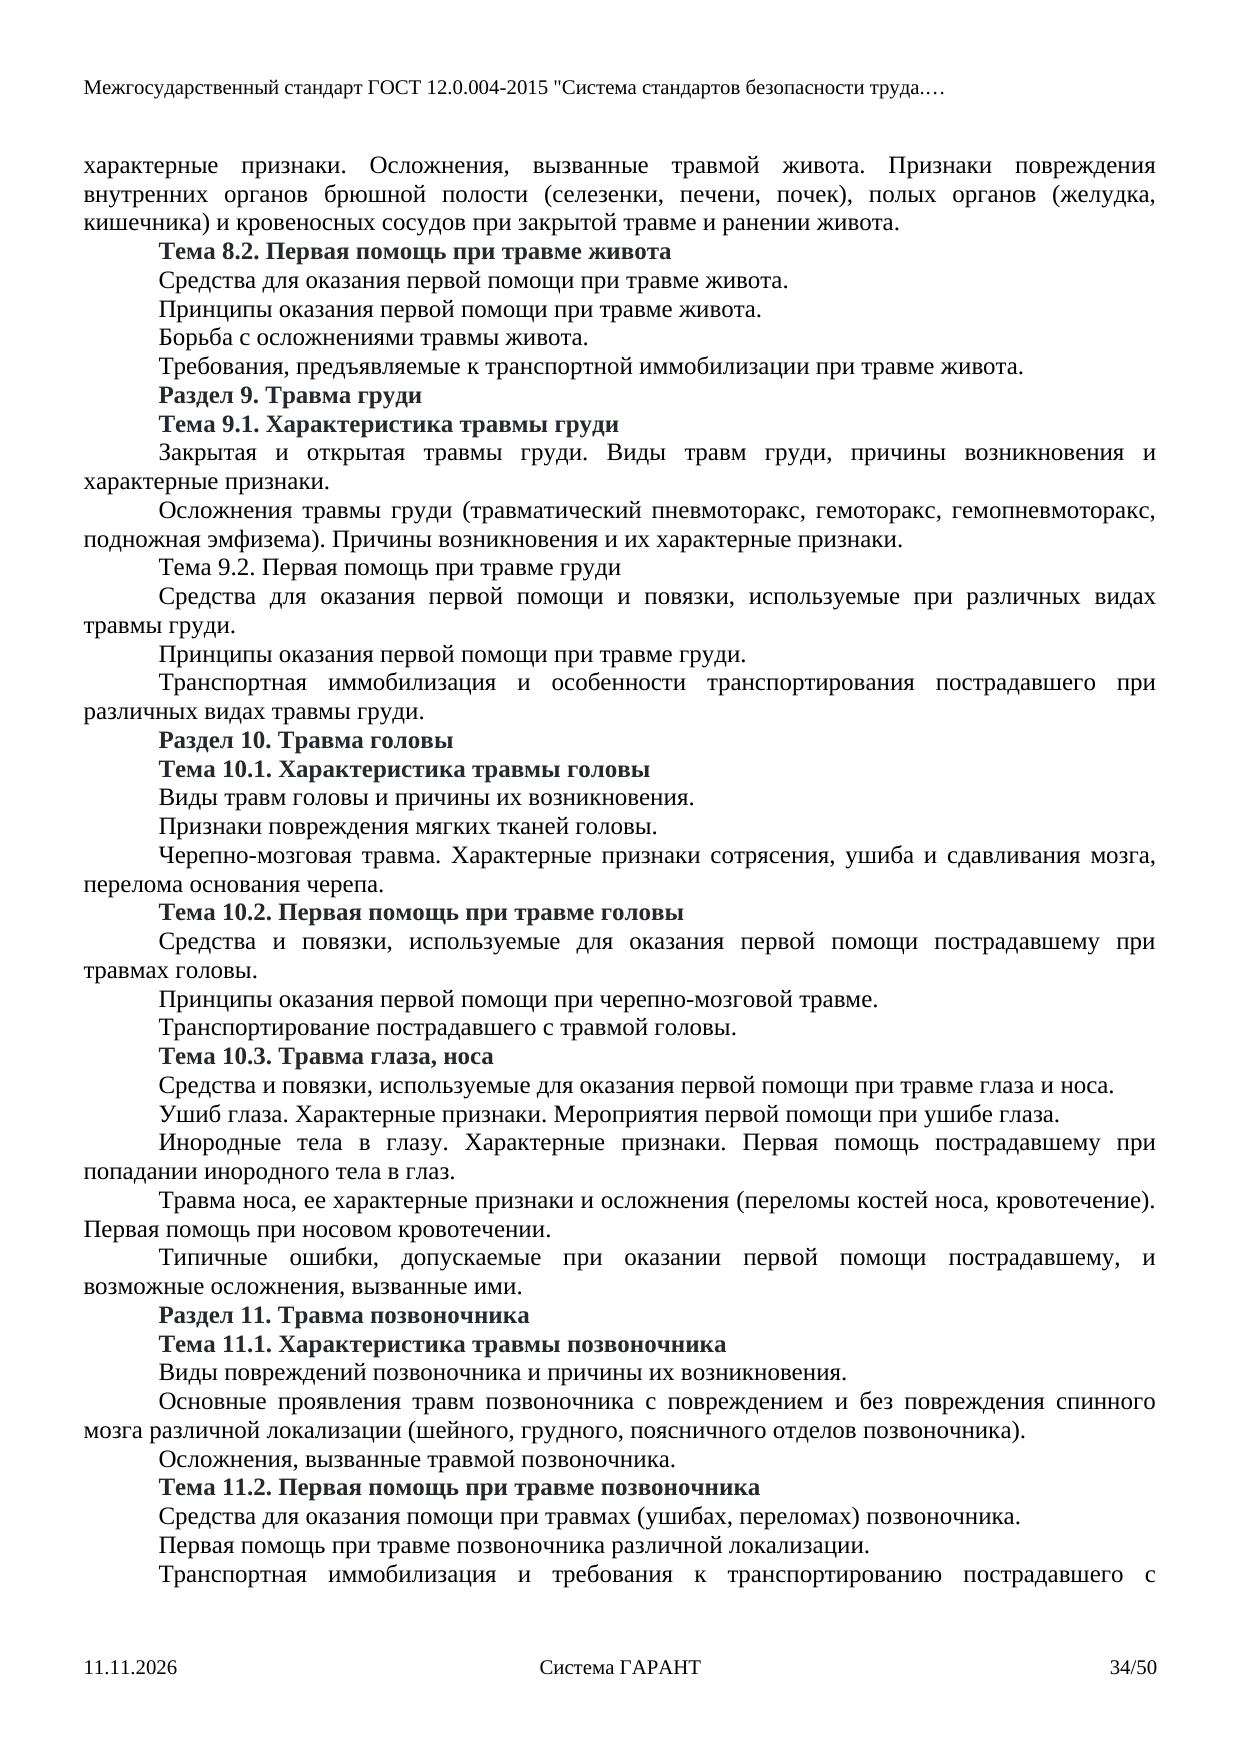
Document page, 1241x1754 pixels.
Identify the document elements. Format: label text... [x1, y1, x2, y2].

text Виды травм головы и причины их возникновения. [83, 782, 1157, 811]
text Требования, предъявляемые к транспортной иммобилизации при травме живота. [83, 351, 1157, 380]
text Инородные тела в глазу. Характерные признаки. Первая помощь пострадавшему при попадании инородного тела в глаз. [83, 1127, 1157, 1185]
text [83, 150, 1157, 236]
text Борьба с осложнениями травмы живота. [83, 322, 1157, 351]
text Черепно-мозговая травма. Характерные признаки сотрясения, ушиба и сдавливания мозга, перелома основания черепа. [83, 840, 1157, 897]
text Средства для оказания помощи при травмах (ушибах, переломах) позвоночника. [83, 1501, 1157, 1530]
text Принципы оказания первой помощи при травме груди. [83, 639, 1157, 667]
text Средства для оказания первой помощи и повязки, используемые при различных видах травмы груди. [83, 581, 1157, 639]
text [83, 1559, 1157, 1587]
text Раздел 10. Травма головы [83, 725, 1157, 754]
text Осложнения травмы груди (травматический пневмоторакс, гемоторакс, гемопневмоторакс, подножная эмфизема). Причины возникновения и их характерные признаки. [83, 495, 1157, 552]
text Тема 11.1. Характеристика травмы позвоночника [83, 1329, 1157, 1357]
text Раздел 9. Травма груди [83, 380, 1157, 409]
text Первая помощь при травме позвоночника различной локализации. [83, 1530, 1157, 1559]
text Осложнения, вызванные травмой позвоночника. [83, 1444, 1157, 1472]
text Средства и повязки, используемые для оказания первой помощи при травме глаза и носа. [83, 1070, 1157, 1099]
text Тема 11.2. Первая помощь при травме позвоночника [83, 1472, 1157, 1501]
text Транспортирование пострадавшего с травмой головы. [83, 1012, 1157, 1041]
text Средства для оказания первой помощи при травме живота. [83, 265, 1157, 294]
text Тема 10.1. Характеристика травмы головы [83, 754, 1157, 782]
text Закрытая и открытая травмы груди. Виды травм груди, причины возникновения и характерные признаки. [83, 437, 1157, 495]
text Транспортная иммобилизация и особенности транспортирования пострадавшего при различных видах травмы груди. [83, 667, 1157, 725]
text Типичные ошибки, допускаемые при оказании первой помощи пострадавшему, и возможные осложнения, вызванные ими. [83, 1242, 1157, 1300]
text Ушиб глаза. Характерные признаки. Мероприятия первой помощи при ушибе глаза. [83, 1099, 1157, 1127]
text Раздел 11. Травма позвоночника [83, 1300, 1157, 1329]
text Средства и повязки, используемые для оказания первой помощи пострадавшему при травмах головы. [83, 926, 1157, 984]
text Тема 8.2. Первая помощь при травме живота [83, 236, 1157, 265]
text Принципы оказания первой помощи при травме живота. [83, 294, 1157, 322]
text Основные проявления травм позвоночника с повреждением и без повреждения спинного мозга различной локализации (шейного, грудного, поясничного отделов позвоночника). [83, 1386, 1157, 1444]
text Тема 10.2. Первая помощь при травме головы [83, 897, 1157, 926]
text Тема 9.2. Первая помощь при травме груди [83, 552, 1157, 581]
text Принципы оказания первой помощи при черепно-мозговой травме. [83, 984, 1157, 1012]
text Тема 10.3. Травма глаза, носа [83, 1041, 1157, 1070]
text Виды повреждений позвоночника и причины их возникновения. [83, 1357, 1157, 1386]
text Тема 9.1. Характеристика травмы груди [83, 409, 1157, 437]
text Травма носа, ее характерные признаки и осложнения (переломы костей носа, кровотечение). Первая помощь при носовом кровотечении. [83, 1185, 1157, 1242]
text Признаки повреждения мягких тканей головы. [83, 811, 1157, 840]
